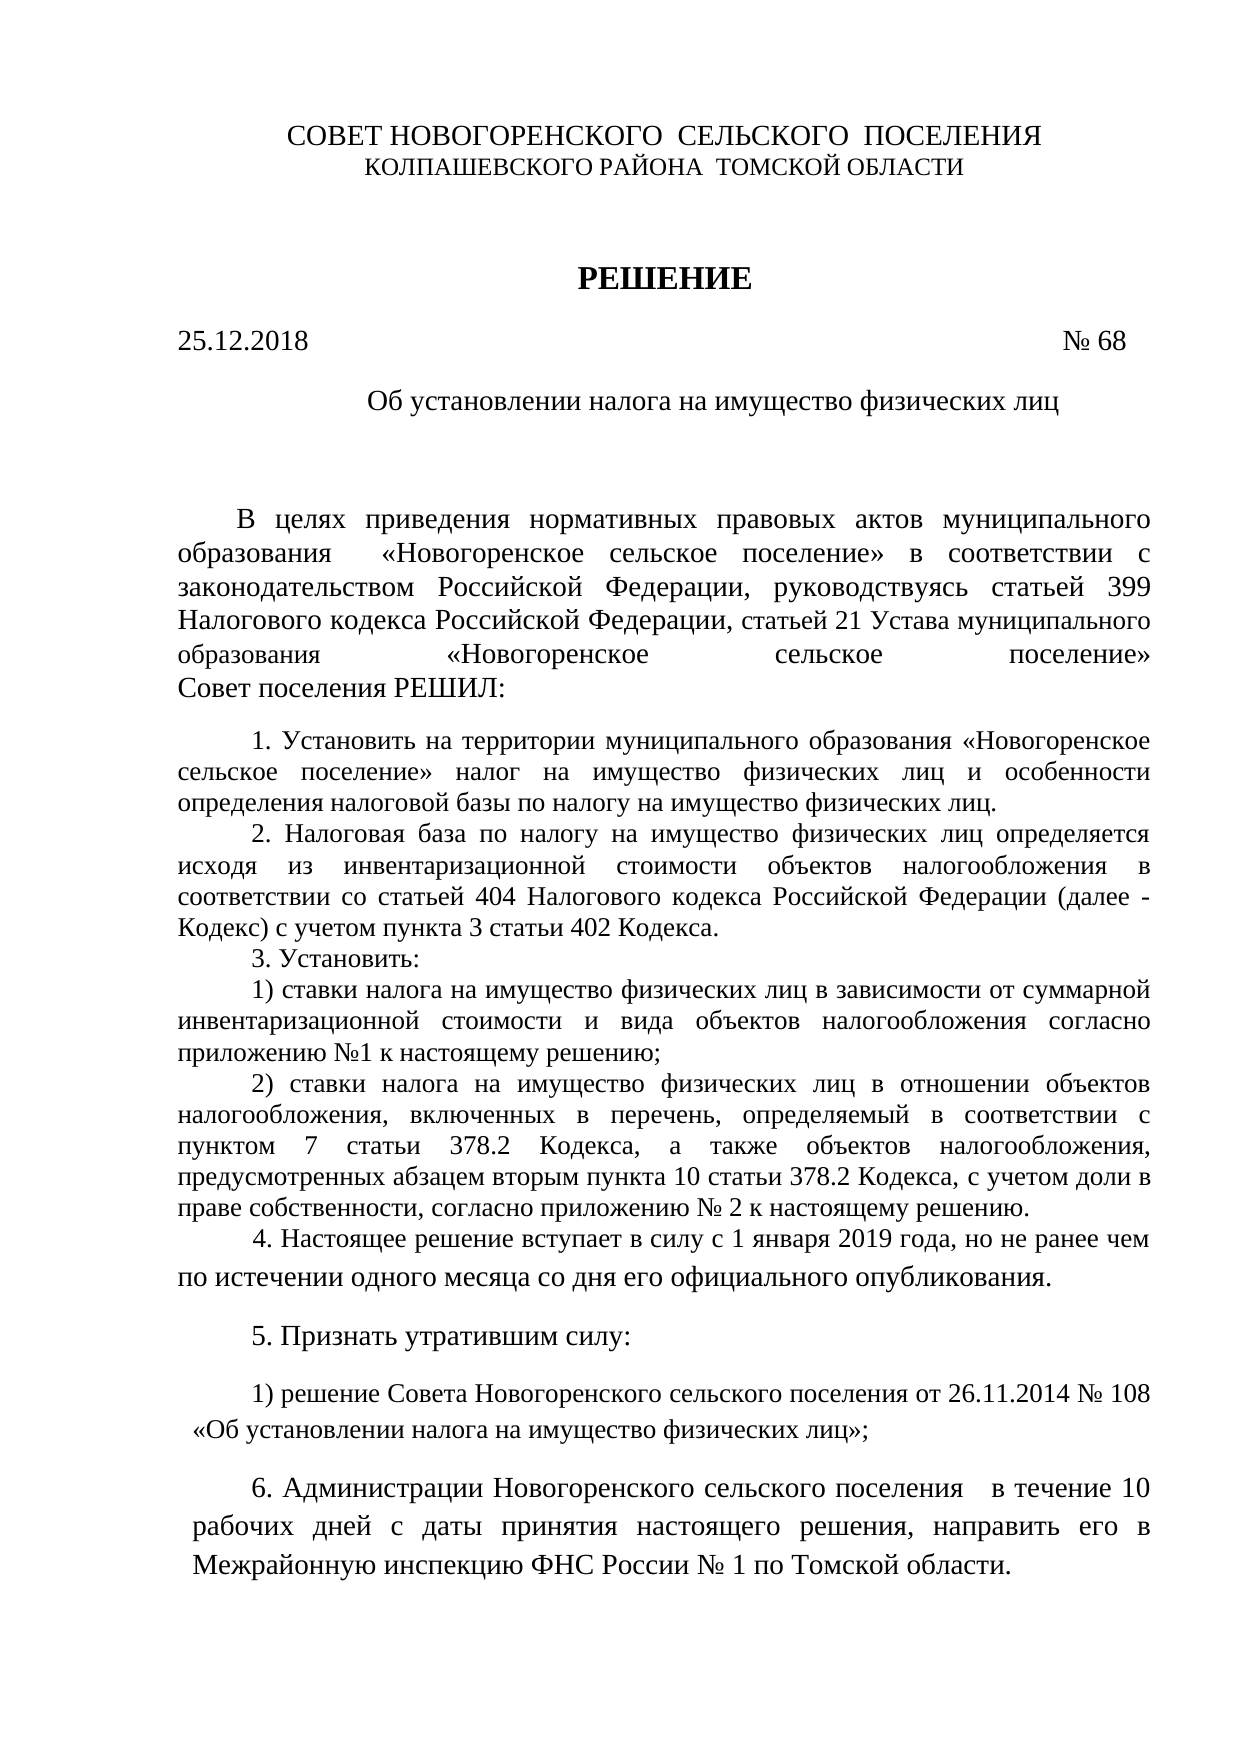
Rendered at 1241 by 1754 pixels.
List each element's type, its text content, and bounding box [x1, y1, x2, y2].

text 5. Признать утратившим силу: [192, 1318, 1152, 1352]
text 3. Установить: [177, 942, 1152, 973]
text КОЛПАШЕВСКОГО РАЙОНА ТОМСКОЙ ОБЛАСТИ [177, 152, 1152, 180]
subtitle СОВЕТ НОВОГОРЕНСКОГО СЕЛЬСКОГО ПОСЕЛЕНИЯ [177, 118, 1152, 152]
text 6. Администрации Новогоренского сельского поселения в течение 10 рабочих дней с даты принятия настоящего решения, направить его в Межрайонную инспекцию ФНС России № 1 по Томской области. [192, 1470, 1152, 1580]
text Об установлении налога на имущество физических лиц [177, 383, 1152, 416]
text 1. Установить на территории муниципального образования «Новогоренское сельское поселение» налог на имущество физических лиц и особенности определения налоговой базы по налогу на имущество физических лиц. [177, 724, 1152, 818]
text В целях приведения нормативных правовых актов муниципального образования «Новогоренское сельское поселение» в соответствии с законодательством Российской Федерации, руководствуясь статьей 399 Налогового кодекса Российской Федерации, статьей 21 Устава муниципального образования «Новогоренское сельское поселение» Совет поселения РЕШИЛ: [177, 502, 1152, 703]
text 4. Настоящее решение вступает в силу с 1 января 2019 года, но не ранее чем по истечении одного месяца со дня его официального опубликования. [177, 1222, 1152, 1292]
text РЕШЕНИЕ [177, 258, 1152, 297]
text 2) ставки налога на имущество физических лиц в отношении объектов налогообложения, включенных в перечень, определяемый в соответствии с пунктом 7 статьи 378.2 Кодекса, а также объектов налогообложения, предусмотренных абзацем вторым пункта 10 статьи 378.2 Кодекса, с учетом доли в праве собственности, согласно приложению № 2 к настоящему решению. [177, 1067, 1152, 1222]
text 1) решение Совета Новогоренского сельского поселения от 26.11.2014 № 108 «Об установлении налога на имущество физических лиц»; [192, 1377, 1152, 1444]
text 2. Налоговая база по налогу на имущество физических лиц определяется исходя из инвентаризационной стоимости объектов налогообложения в соответствии со статьей 404 Налогового кодекса Российской Федерации (далее - Кодекс) с учетом пункта 3 статьи 402 Кодекса. [177, 818, 1152, 942]
text 1) ставки налога на имущество физических лиц в зависимости от суммарной инвентаризационной стоимости и вида объектов налогообложения согласно приложению №1 к настоящему решению; [177, 973, 1152, 1067]
text 25.12.2018 № 68 [177, 323, 1152, 357]
